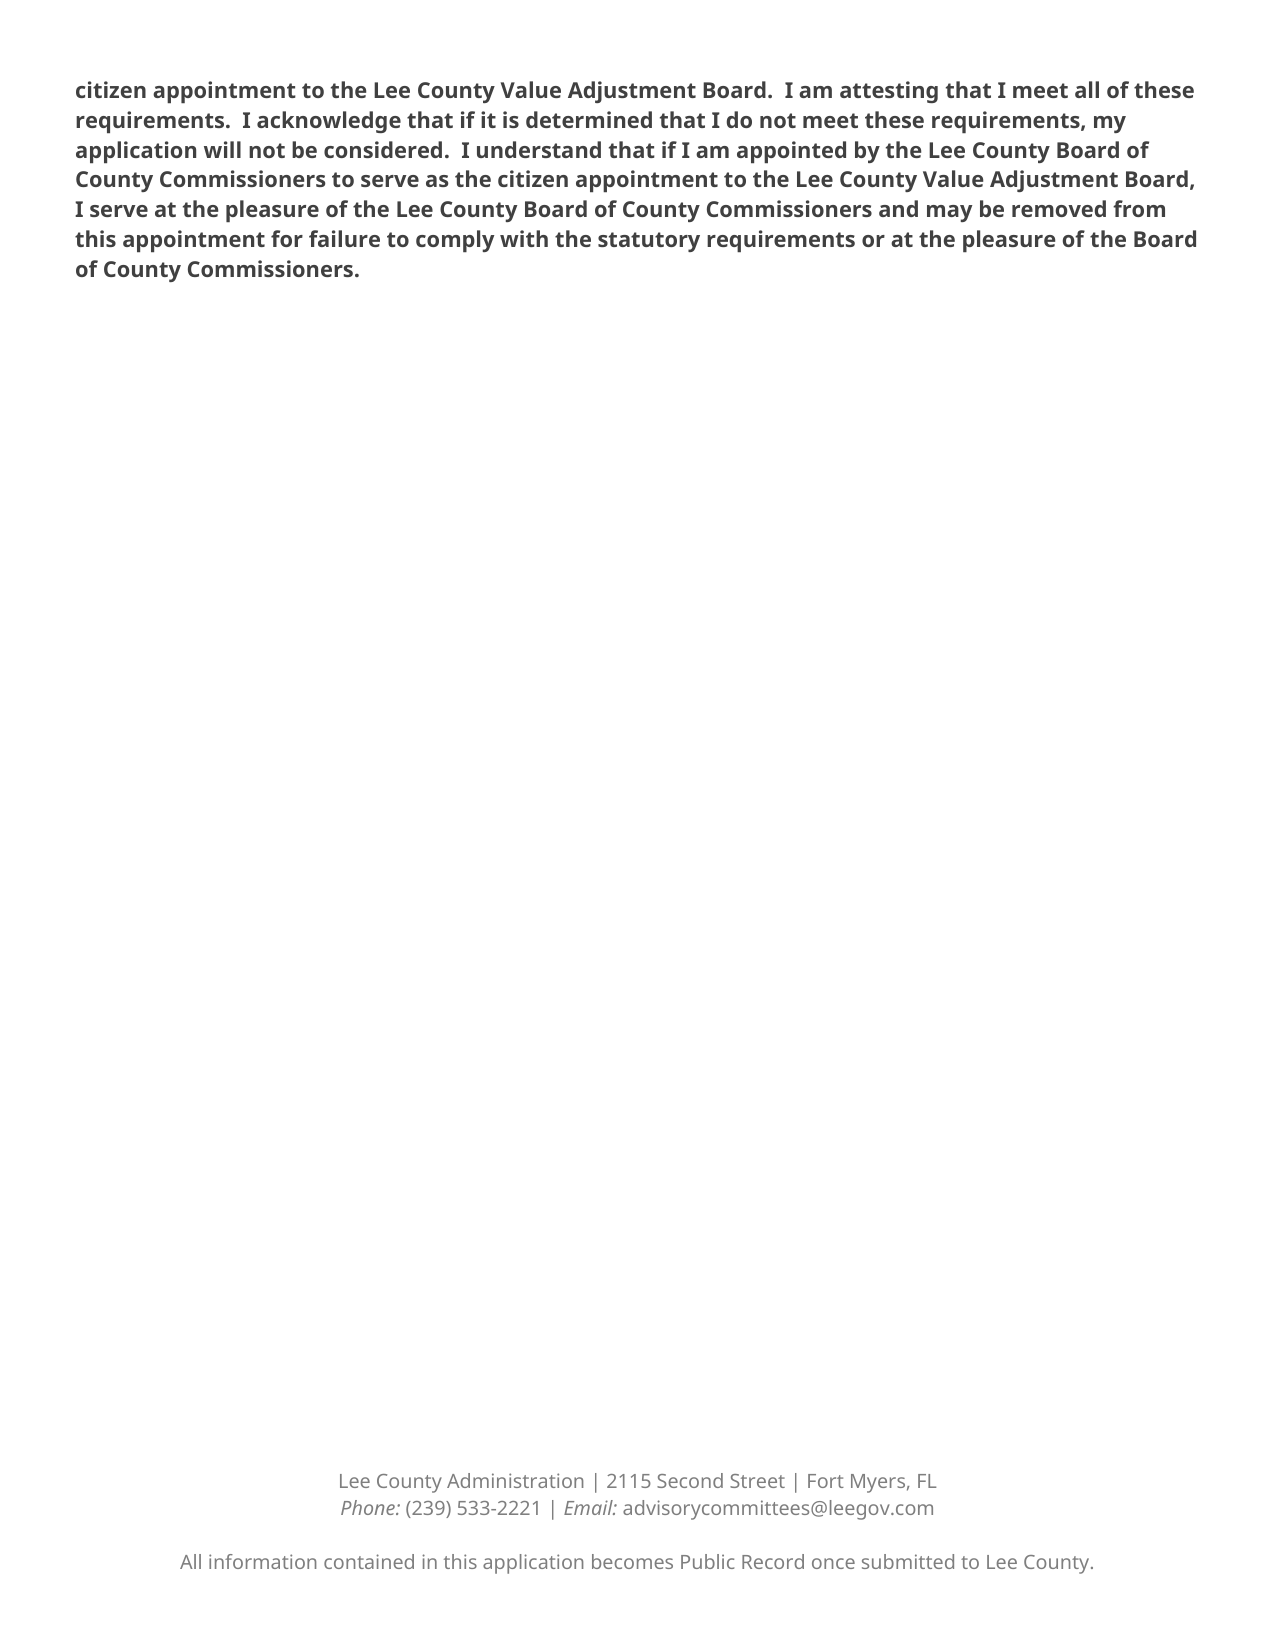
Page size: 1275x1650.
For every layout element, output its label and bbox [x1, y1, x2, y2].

text [75, 75, 1200, 283]
